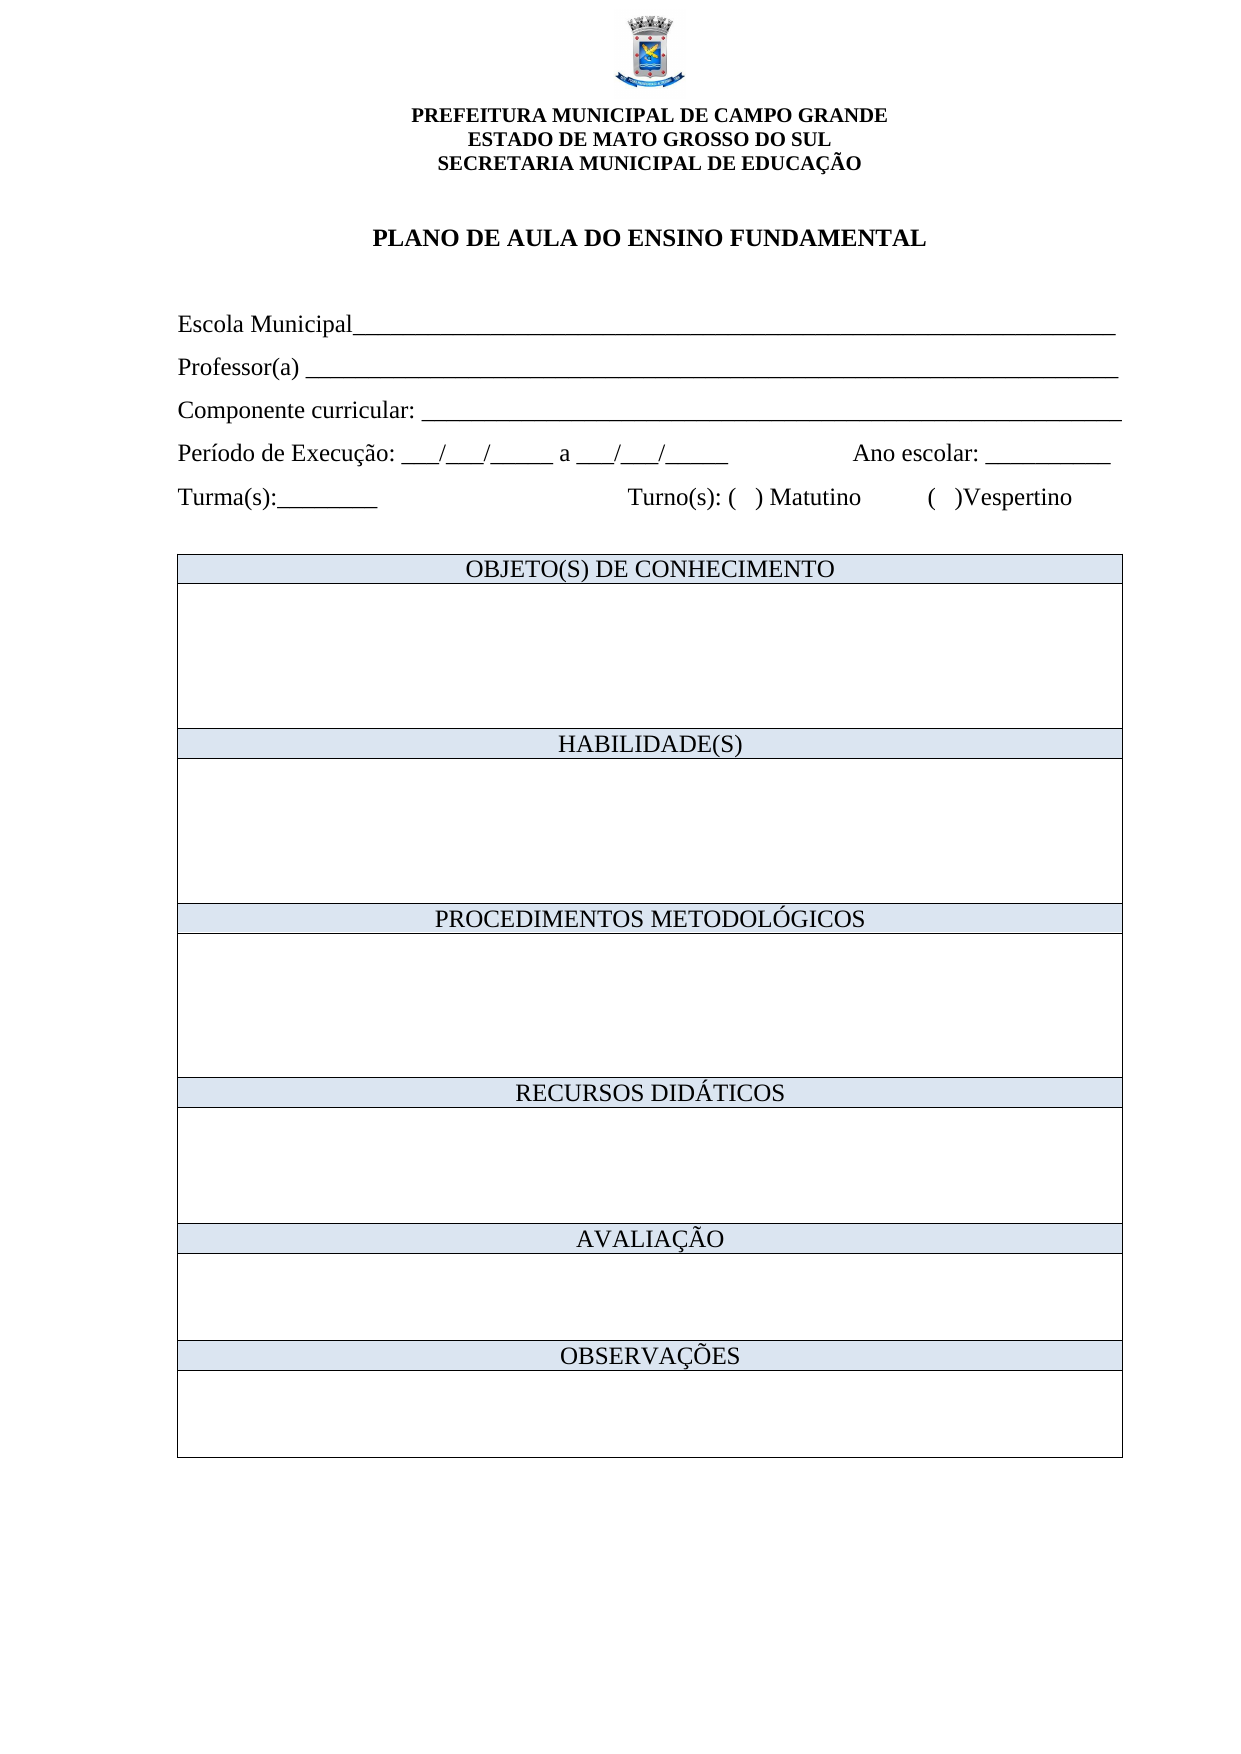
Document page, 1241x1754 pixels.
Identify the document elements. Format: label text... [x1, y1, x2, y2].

table_cell OBSERVAÇÕES [178, 1341, 1122, 1370]
table_cell [178, 1254, 1122, 1340]
table_cell PROCEDIMENTOS METODOLÓGICOS [178, 904, 1122, 932]
text Componente curricular: ________________________________________________________ [177, 395, 1122, 424]
table_cell [178, 934, 1122, 1077]
table_cell [178, 1108, 1122, 1223]
text Turma(s):________ Turno(s): ( ) Matutino ( )Vespertino [177, 482, 1122, 510]
text Período de Execução: ___/___/_____ a ___/___/_____ Ano escolar: __________ [177, 438, 1122, 467]
text Professor(a) _________________________________________________________________ [177, 352, 1122, 381]
text Escola Municipal_____________________________________________________________ [177, 309, 1122, 338]
table_cell HABILIDADE(S) [178, 729, 1122, 758]
text PLANO DE AULA DO ENSINO FUNDAMENTAL [177, 223, 1122, 252]
table_cell [178, 759, 1122, 903]
picture [613, 9, 686, 99]
table_cell [178, 584, 1122, 728]
table_cell [178, 1371, 1122, 1457]
table_cell AVALIAÇÃO [178, 1224, 1122, 1253]
table_header OBJETO(S) DE CONHECIMENTO [178, 555, 1122, 583]
table_cell RECURSOS DIDÁTICOS [178, 1078, 1122, 1107]
